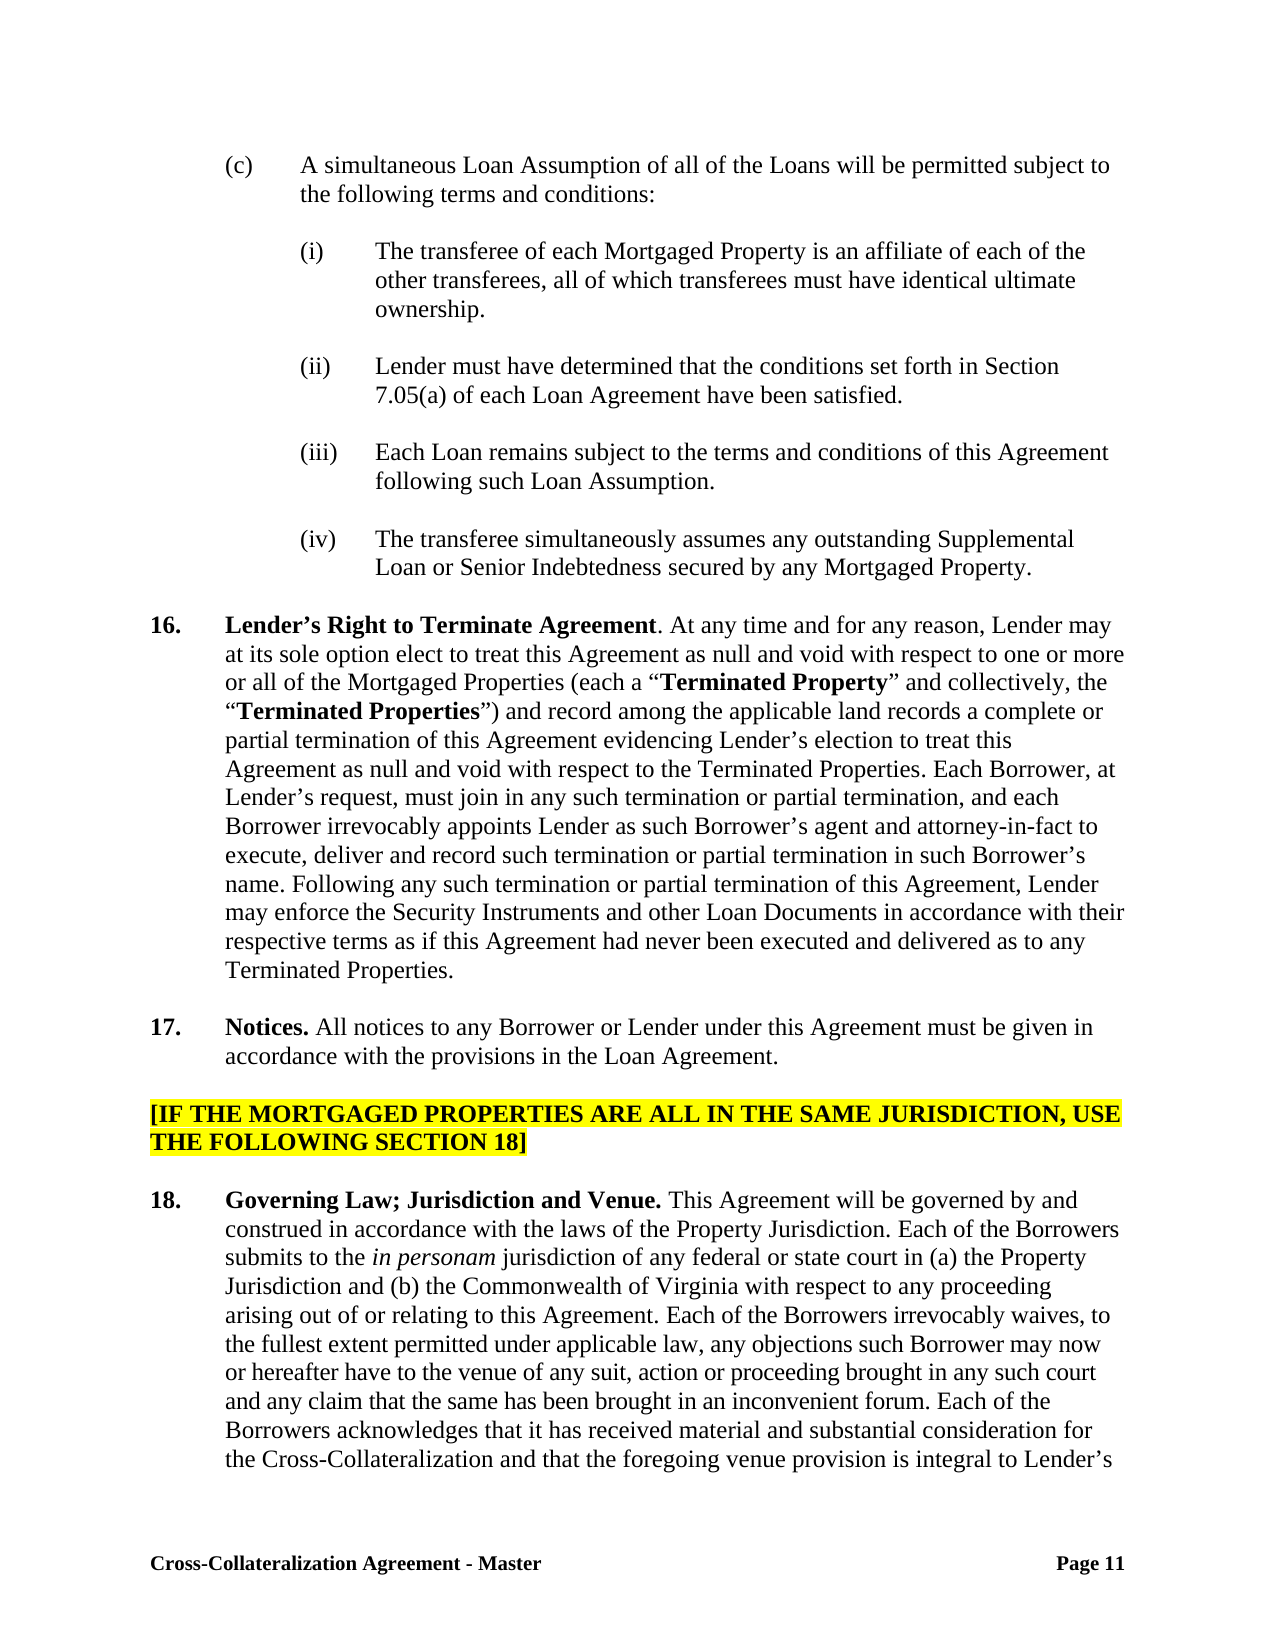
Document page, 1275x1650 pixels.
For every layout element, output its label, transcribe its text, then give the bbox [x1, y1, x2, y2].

text (i) The transferee of each Mortgaged Property is an affiliate of each of the other transferees, all of which transferees must have identical ultimate ownership. [300, 236, 1125, 322]
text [150, 1185, 1125, 1472]
text (iv) The transferee simultaneously assumes any outstanding Supplemental Loan or Senior Indebtedness secured by any Mortgaged Property. [300, 524, 1125, 581]
text 17. Notices. All notices to any Borrower or Lender under this Agreement must be given in accordance with the provisions in the Loan Agreement. [150, 1012, 1125, 1070]
text [IF THE MORTGAGED PROPERTIES ARE ALL IN THE SAME JURISDICTION, USE THE FOLLOWING SECTION 18] [150, 1099, 1125, 1156]
text (iii) Each Loan remains subject to the terms and conditions of this Agreement following such Loan Assumption. [300, 437, 1125, 495]
text 16. Lender’s Right to Terminate Agreement. At any time and for any reason, Lender may at its sole option elect to treat this Agreement as null and void with respect to one or more or all of the Mortgaged Properties (each a “Terminated Property” and collectively, the “Terminated Properties”) and record among the applicable land records a complete or partial termination of this Agreement evidencing Lender’s election to treat this Agreement as null and void with respect to the Terminated Properties. Each Borrower, at Lender’s request, must join in any such termination or partial termination, and each Borrower irrevocably appoints Lender as such Borrower’s agent and attorney-in-fact to execute, deliver and record such termination or partial termination in such Borrower’s name. Following any such termination or partial termination of this Agreement, Lender may enforce the Security Instruments and other Loan Documents in accordance with their respective terms as if this Agreement had never been executed and delivered as to any Terminated Properties. [150, 610, 1125, 984]
text (c) A simultaneous Loan Assumption of all of the Loans will be permitted subject to the following terms and conditions: [225, 150, 1125, 207]
text (ii) Lender must have determined that the conditions set forth in Section 7.05(a) of each Loan Agreement have been satisfied. [300, 351, 1125, 409]
